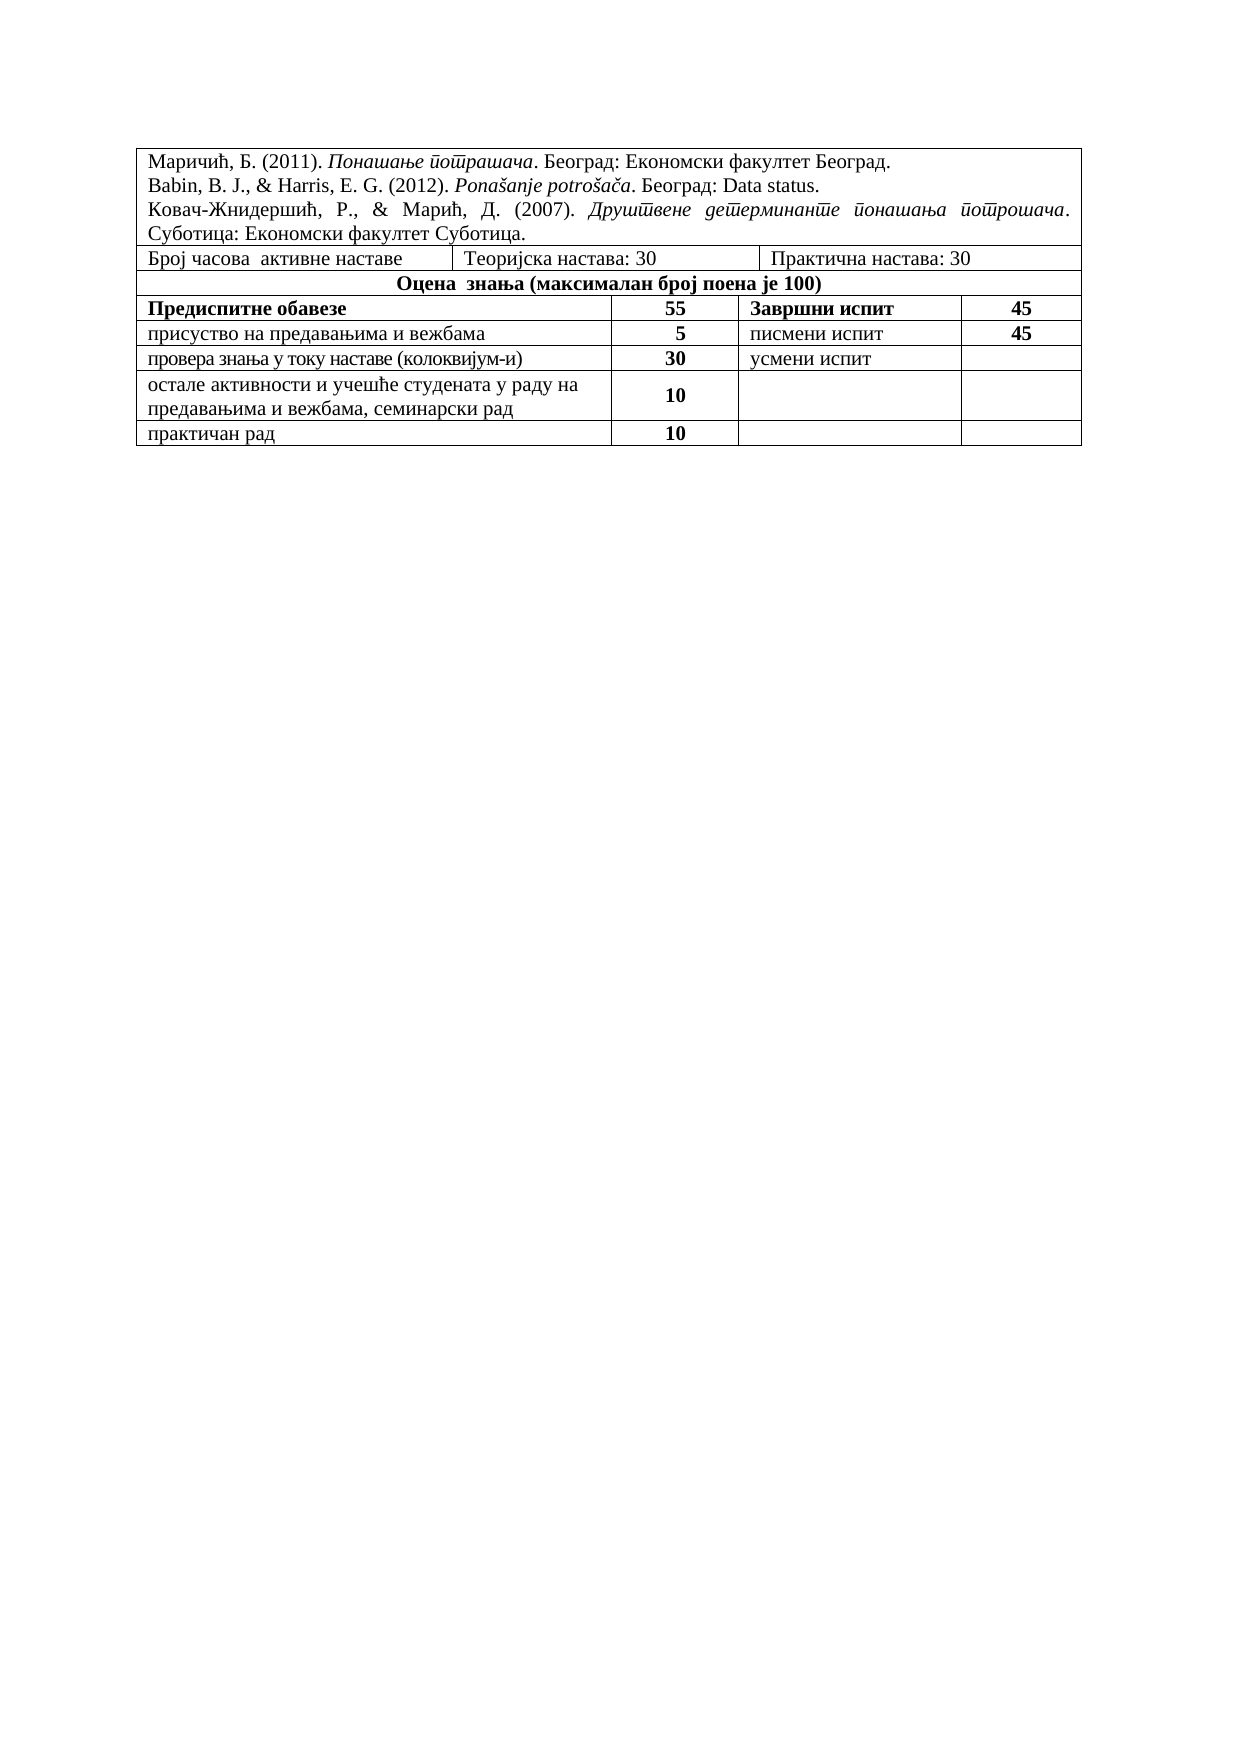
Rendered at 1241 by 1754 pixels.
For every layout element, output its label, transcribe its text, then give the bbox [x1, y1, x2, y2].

table_cell [962, 421, 1081, 445]
table_cell практичан рад [137, 421, 611, 445]
table_cell Оцена знања (максималан број поена је 100) [137, 271, 1081, 295]
table_cell присуство на предавањима и вежбама [137, 321, 611, 345]
table_cell Број часова активне наставе [137, 246, 452, 270]
table_cell 45 [962, 296, 1081, 320]
table_cell Теоријска настава: 30 [453, 246, 759, 270]
table_cell провера знања у току наставе (колоквијум-и) [137, 346, 611, 370]
table_cell 10 [612, 421, 738, 445]
table_cell писмени испит [739, 321, 961, 345]
table_cell Практична настава: 30 [760, 246, 1081, 270]
table_cell Предиспитне обавезе [137, 296, 611, 320]
table_cell 10 [612, 371, 738, 419]
table_cell Завршни испит [739, 296, 961, 320]
table_cell [962, 346, 1081, 370]
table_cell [137, 149, 1081, 245]
table_cell усмени испит [739, 346, 961, 370]
table_cell [962, 371, 1081, 419]
table_cell остале активности и учешће студената у раду на предавањима и вежбама, семинарски рад [137, 371, 611, 419]
table_cell 55 [612, 296, 738, 320]
table_cell [739, 371, 961, 419]
table_cell 45 [962, 321, 1081, 345]
table_cell 30 [612, 346, 738, 370]
table_cell [739, 421, 961, 445]
table_cell 5 [612, 321, 738, 345]
